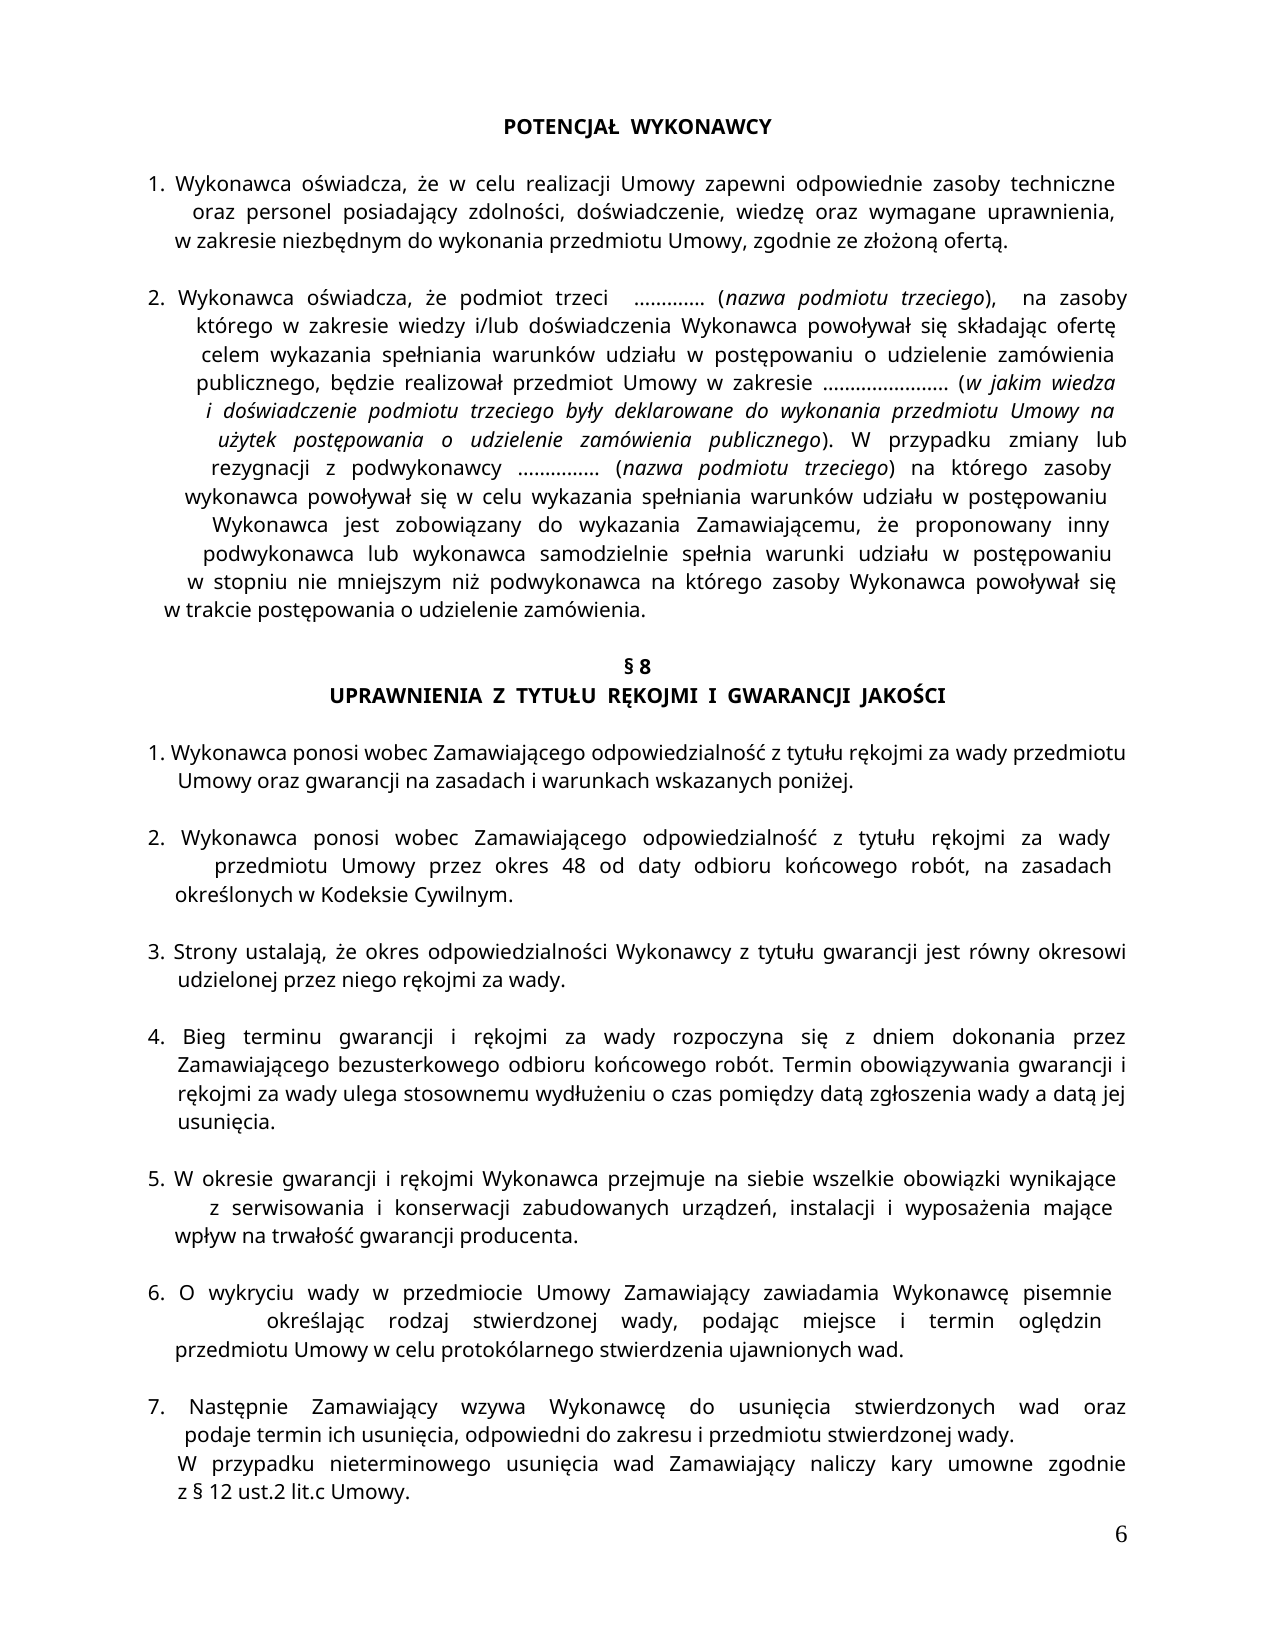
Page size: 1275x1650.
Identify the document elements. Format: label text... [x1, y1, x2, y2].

list 4. Bieg terminu gwarancji i rękojmi za wady rozpoczyna się z dniem dokonania przez Zamawiającego bezusterkowego odbioru końcowego robót. Termin obowiązywania gwarancji i rękojmi za wady ulega stosownemu wydłużeniu o czas pomiędzy datą zgłoszenia wady a datą jej usunięcia. [148, 1022, 1127, 1136]
list 5. W okresie gwarancji i rękojmi Wykonawca przejmuje na siebie wszelkie obowiązki wynikające z serwisowania i konserwacji zabudowanych urządzeń, instalacji i wyposażenia mające wpływ na trwałość gwarancji producenta. [148, 1164, 1127, 1250]
title § 8 [148, 652, 1127, 681]
list 3. Strony ustalają, że okres odpowiedzialności Wykonawcy z tytułu gwarancji jest równy okresowi udzielonej przez niego rękojmi za wady. [148, 937, 1127, 994]
list 1. Wykonawca ponosi wobec Zamawiającego odpowiedzialność z tytułu rękojmi za wady przedmiotu Umowy oraz gwarancji na zasadach i warunkach wskazanych poniżej. [148, 738, 1127, 795]
list 2. Wykonawca ponosi wobec Zamawiającego odpowiedzialność z tytułu rękojmi za wady przedmiotu Umowy przez okres 48 od daty odbioru końcowego robót, na zasadach określonych w Kodeksie Cywilnym. [148, 823, 1127, 908]
title UPRAWNIENIA Z TYTUŁU RĘKOJMI I GWARANCJI JAKOŚCI [148, 681, 1127, 709]
list 7. Następnie Zamawiający wzywa Wykonawcę do usunięcia stwierdzonych wad oraz podaje termin ich usunięcia, odpowiedni do zakresu i przedmiotu stwierdzonej wady. [148, 1392, 1127, 1449]
list 6. O wykryciu wady w przedmiocie Umowy Zamawiający zawiadamia Wykonawcę pisemnie określając rodzaj stwierdzonej wady, podając miejsce i termin oględzin przedmiotu Umowy w celu protokólarnego stwierdzenia ujawnionych wad. [148, 1278, 1127, 1363]
list W przypadku nieterminowego usunięcia wad Zamawiający naliczy kary umowne zgodnie z § 12 ust.2 lit.c Umowy. [177, 1449, 1127, 1506]
title POTENCJAŁ WYKONAWCY [148, 112, 1127, 141]
list 2. Wykonawca oświadcza, że podmiot trzeci …………. (nazwa podmiotu trzeciego), na zasoby którego w zakresie wiedzy i/lub doświadczenia Wykonawca powoływał się składając ofertę celem wykazania spełniania warunków udziału w postępowaniu o udzielenie zamówienia publicznego, będzie realizował przedmiot Umowy w zakresie ………………….. (w jakim wiedza i doświadczenie podmiotu trzeciego były deklarowane do wykonania przedmiotu Umowy na użytek postępowania o udzielenie zamówienia publicznego). W przypadku zmiany lub rezygnacji z podwykonawcy …………… (nazwa podmiotu trzeciego) na którego zasoby wykonawca powoływał się w celu wykazania spełniania warunków udziału w postępowaniu Wykonawca jest zobowiązany do wykazania Zamawiającemu, że proponowany inny podwykonawca lub wykonawca samodzielnie spełnia warunki udziału w postępowaniu w stopniu nie mniejszym niż podwykonawca na którego zasoby Wykonawca powoływał się w trakcie postępowania o udzielenie zamówienia. [148, 283, 1127, 624]
list 1. Wykonawca oświadcza, że w celu realizacji Umowy zapewni odpowiednie zasoby techniczne oraz personel posiadający zdolności, doświadczenie, wiedzę oraz wymagane uprawnienia, w zakresie niezbędnym do wykonania przedmiotu Umowy, zgodnie ze złożoną ofertą. [148, 169, 1127, 254]
